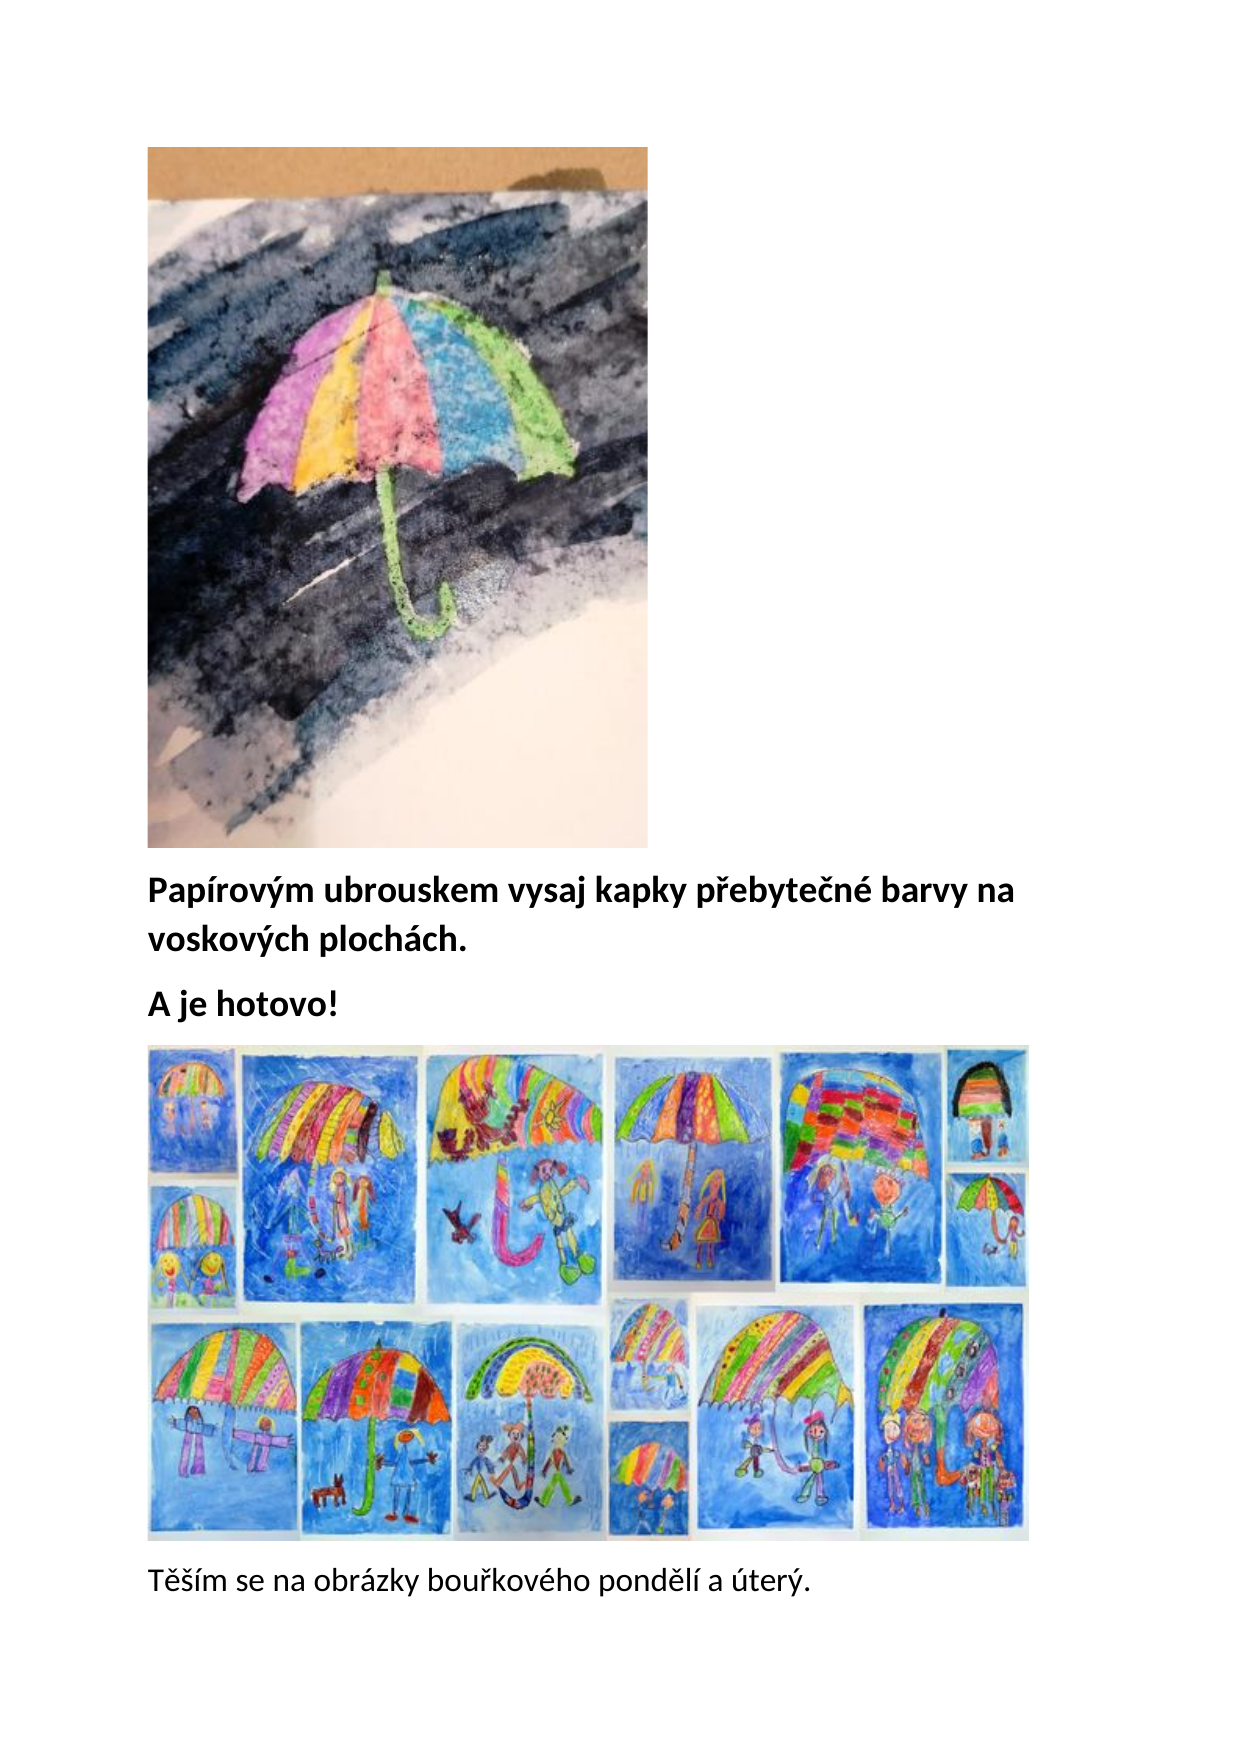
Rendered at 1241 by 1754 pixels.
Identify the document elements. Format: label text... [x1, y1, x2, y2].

text Těším se na obrázky bouřkového pondělí a úterý. [148, 1558, 1093, 1599]
picture [147, 1045, 1029, 1541]
text Papírovým ubrouskem vysaj kapky přebytečné barvy na voskových plochách. [148, 866, 1093, 960]
picture [147, 147, 648, 848]
text A je hotovo! [148, 980, 1093, 1026]
